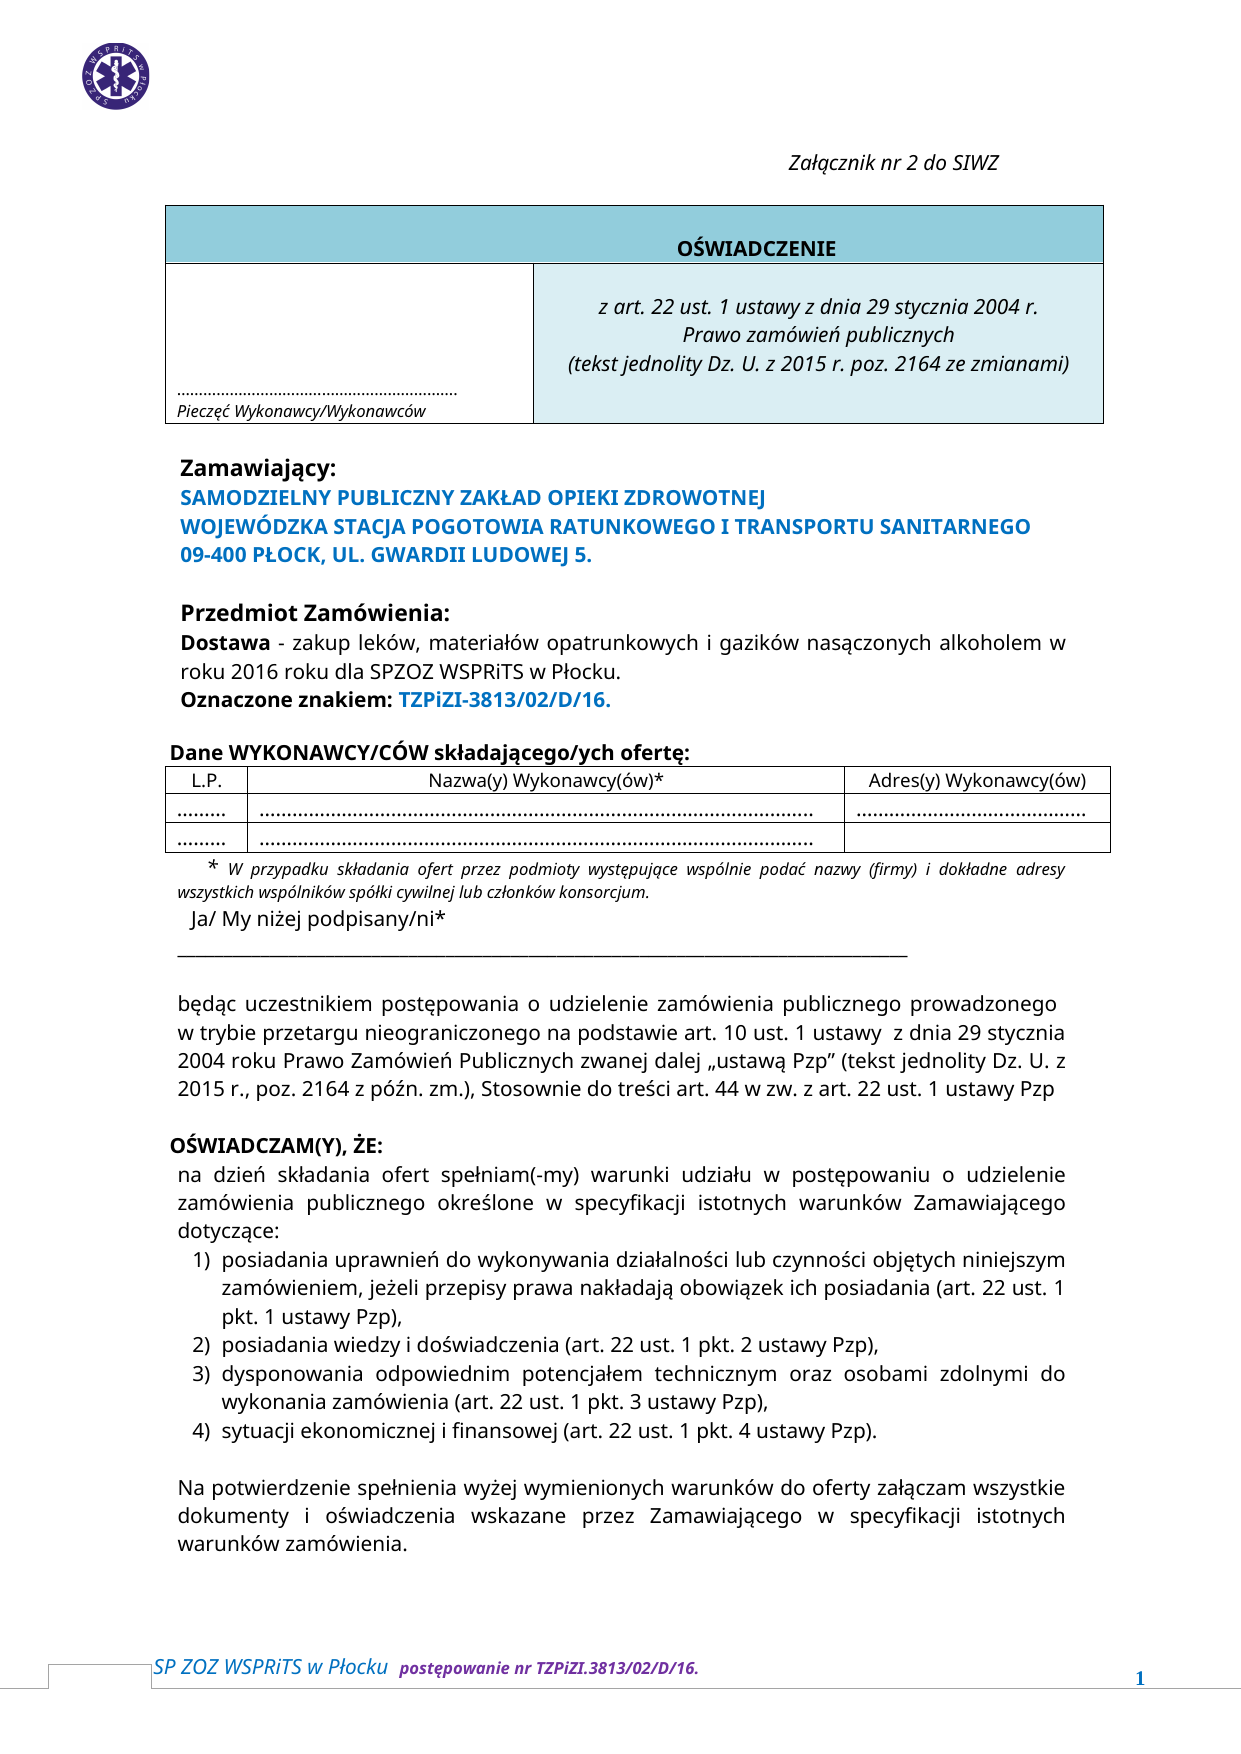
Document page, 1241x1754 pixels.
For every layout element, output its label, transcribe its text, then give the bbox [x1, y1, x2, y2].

subtitle _______________________________________________________________________________ [148, 932, 1093, 961]
text * W przypadku składania ofert przez podmioty występujące wspólnie podać nazwy (firmy) i dokładne adresy wszystkich wspólników spółki cywilnej lub członków konsorcjum. [177, 853, 1067, 904]
text Załącznik nr 2 do SIWZ [148, 148, 1093, 176]
table_cell …………………………………… [845, 794, 1110, 822]
list posiadania uprawnień do wykonywania działalności lub czynności objętych niniejszym zamówieniem, jeżeli przepisy prawa nakładają obowiązek ich posiadania (art. 22 ust. 1 pkt. 1 ustawy Pzp), [192, 1245, 1067, 1330]
table_cell ……… [166, 794, 247, 822]
list sytuacji ekonomicznej i finansowej (art. 22 ust. 1 pkt. 4 ustawy Pzp). [192, 1416, 1093, 1444]
text na dzień składania ofert spełniam(-my) warunki udziału w postępowaniu o udzielenie zamówienia publicznego określone w specyfikacji istotnych warunków Zamawiającego dotyczące: [177, 1160, 1067, 1245]
subtitle Ja/ My niżej podpisany/ni* [148, 904, 1093, 932]
table_header L.P. [166, 767, 247, 793]
text OŚWIADCZAM(Y), ŻE: [148, 1131, 1093, 1160]
table_cell ……………………………………………………………………………………….. [248, 794, 844, 822]
text będąc uczestnikiem postępowania o udzielenie zamówienia publicznego prowadzonego w trybie przetargu nieograniczonego na podstawie art. 10 ust. 1 ustawy z dnia 29 stycznia 2004 roku Prawo Zamówień Publicznych zwanej dalej „ustawą Pzp” (tekst jednolity Dz. U. z 2015 r., poz. 2164 z późn. zm.), Stosownie do treści art. 44 w zw. z art. 22 ust. 1 ustawy Pzp [177, 989, 1067, 1103]
text Zamawiający: [180, 452, 1093, 483]
text SAMODZIELNY PUBLICZNY ZAKŁAD OPIEKI ZDROWOTNEJ [180, 483, 1096, 512]
table_header OŚWIADCZENIE [166, 206, 1103, 262]
text 09-400 PŁOCK, UL. GWARDII LUDOWEJ 5. [180, 540, 1096, 569]
text Przedmiot Zamówienia: [180, 597, 1093, 628]
table_cell z art. 22 ust. 1 ustawy z dnia 29 stycznia 2004 r. Prawo zamówień publicznych (tekst jednolity Dz. U. z 2015 r. poz. 2164 ze zmianami) [534, 264, 1103, 423]
table_cell ……… [166, 823, 247, 852]
table_header Adres(y) Wykonawcy(ów) [845, 767, 1110, 793]
text Oznaczone znakiem: TZPiZI-3813/02/D/16. [180, 685, 1093, 714]
text Dane WYKONAWCY/CÓW składającego/ych ofertę: [148, 738, 1093, 766]
table_cell [845, 823, 1110, 852]
table_cell ………………………………………………………. Pieczęć Wykonawcy/Wykonawców [166, 264, 533, 423]
text Na potwierdzenie spełnienia wyżej wymienionych warunków do oferty załączam wszystkie dokumenty i oświadczenia wskazane przez Zamawiającego w specyfikacji istotnych warunków zamówienia. [177, 1473, 1067, 1558]
picture [82, 43, 150, 110]
table_header Nazwa(y) Wykonawcy(ów)* [248, 767, 844, 793]
text Dostawa - zakup leków, materiałów opatrunkowych i gazików nasączonych alkoholem w roku 2016 roku dla SPZOZ WSPRiTS w Płocku. [180, 628, 1067, 685]
list dysponowania odpowiednim potencjałem technicznym oraz osobami zdolnymi do wykonania zamówienia (art. 22 ust. 1 pkt. 3 ustawy Pzp), [192, 1359, 1067, 1416]
list posiadania wiedzy i doświadczenia (art. 22 ust. 1 pkt. 2 ustawy Pzp), [192, 1330, 1093, 1359]
text WOJEWÓDZKA STACJA POGOTOWIA RATUNKOWEGO I TRANSPORTU SANITARNEGO [180, 512, 1096, 540]
table_cell ……………………………………………………………………………………….. [248, 823, 844, 852]
